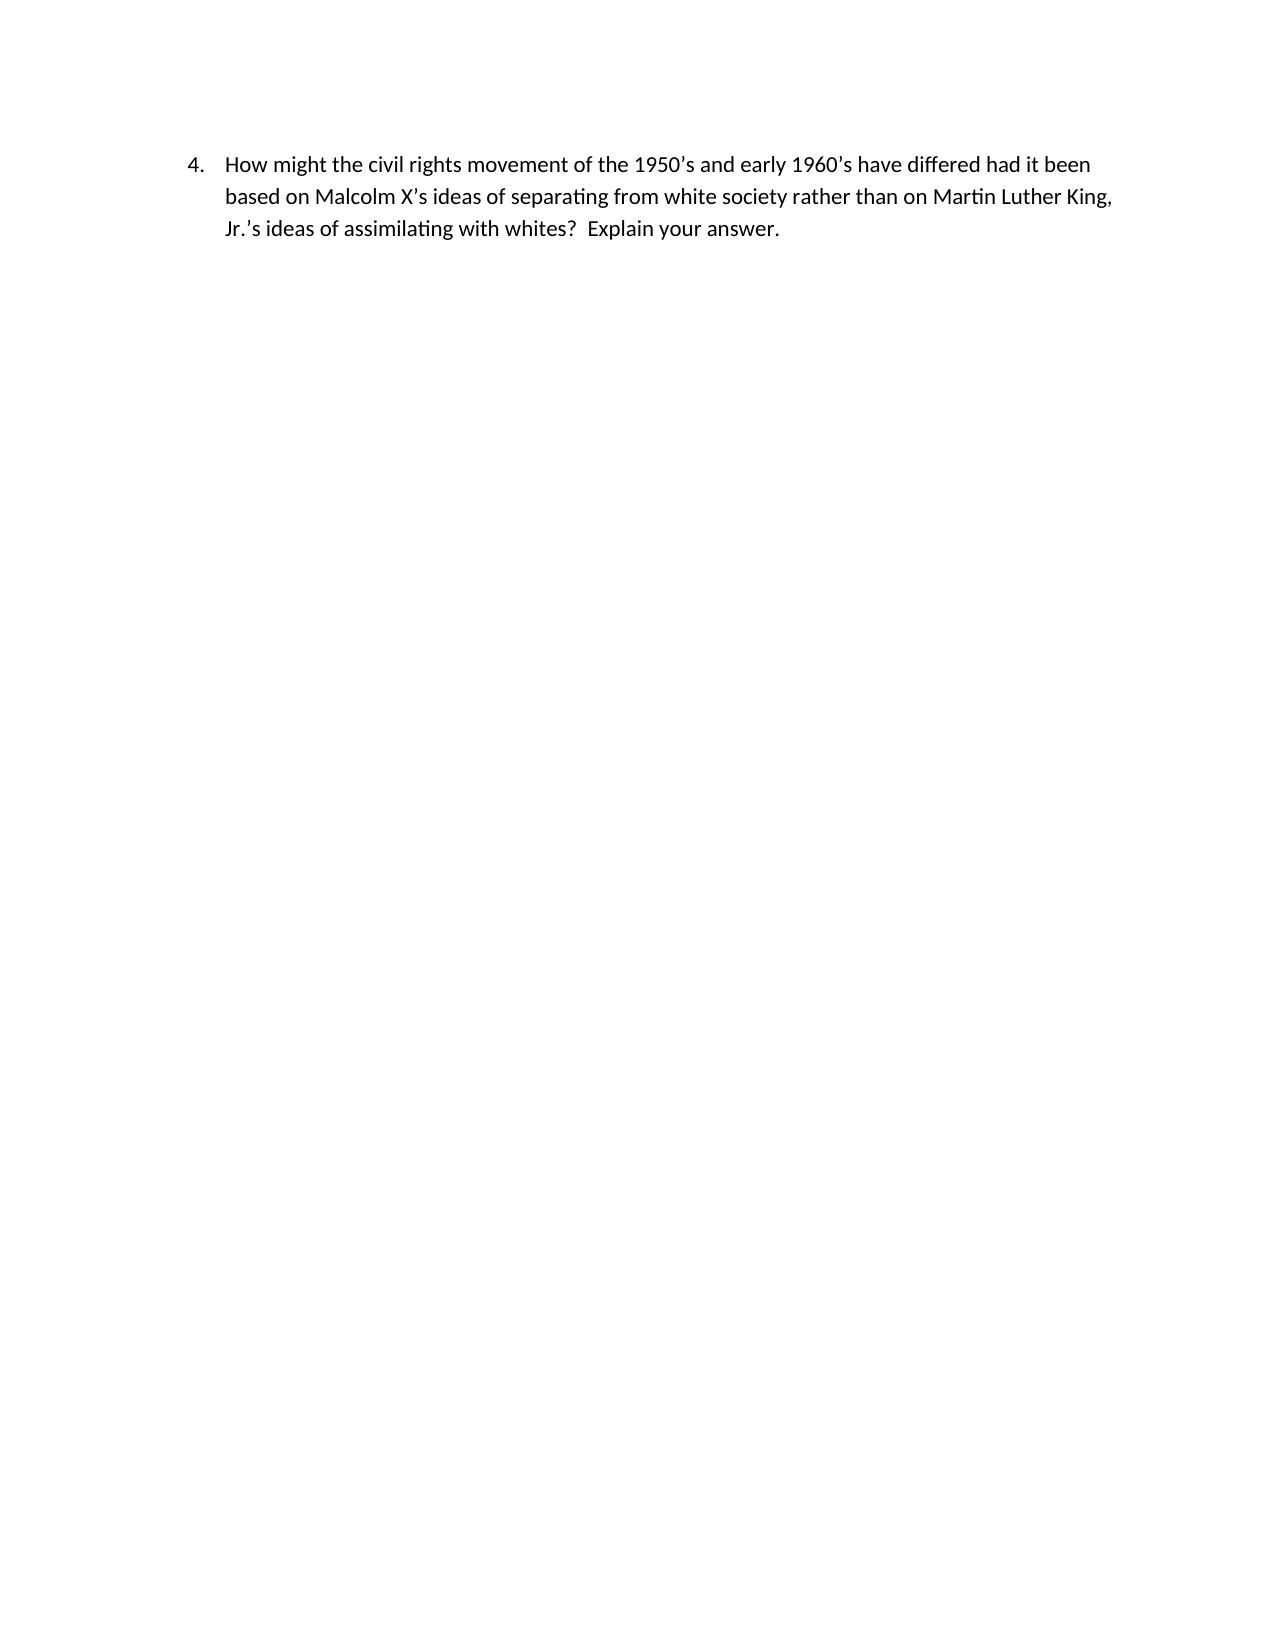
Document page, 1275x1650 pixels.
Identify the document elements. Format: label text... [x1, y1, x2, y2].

list How might the civil rights movement of the 1950’s and early 1960’s have differed had it been based on Malcolm X’s ideas of separating from white society rather than on Martin Luther King, Jr.’s ideas of assimilating with whites? Explain your answer. [187, 150, 1125, 242]
